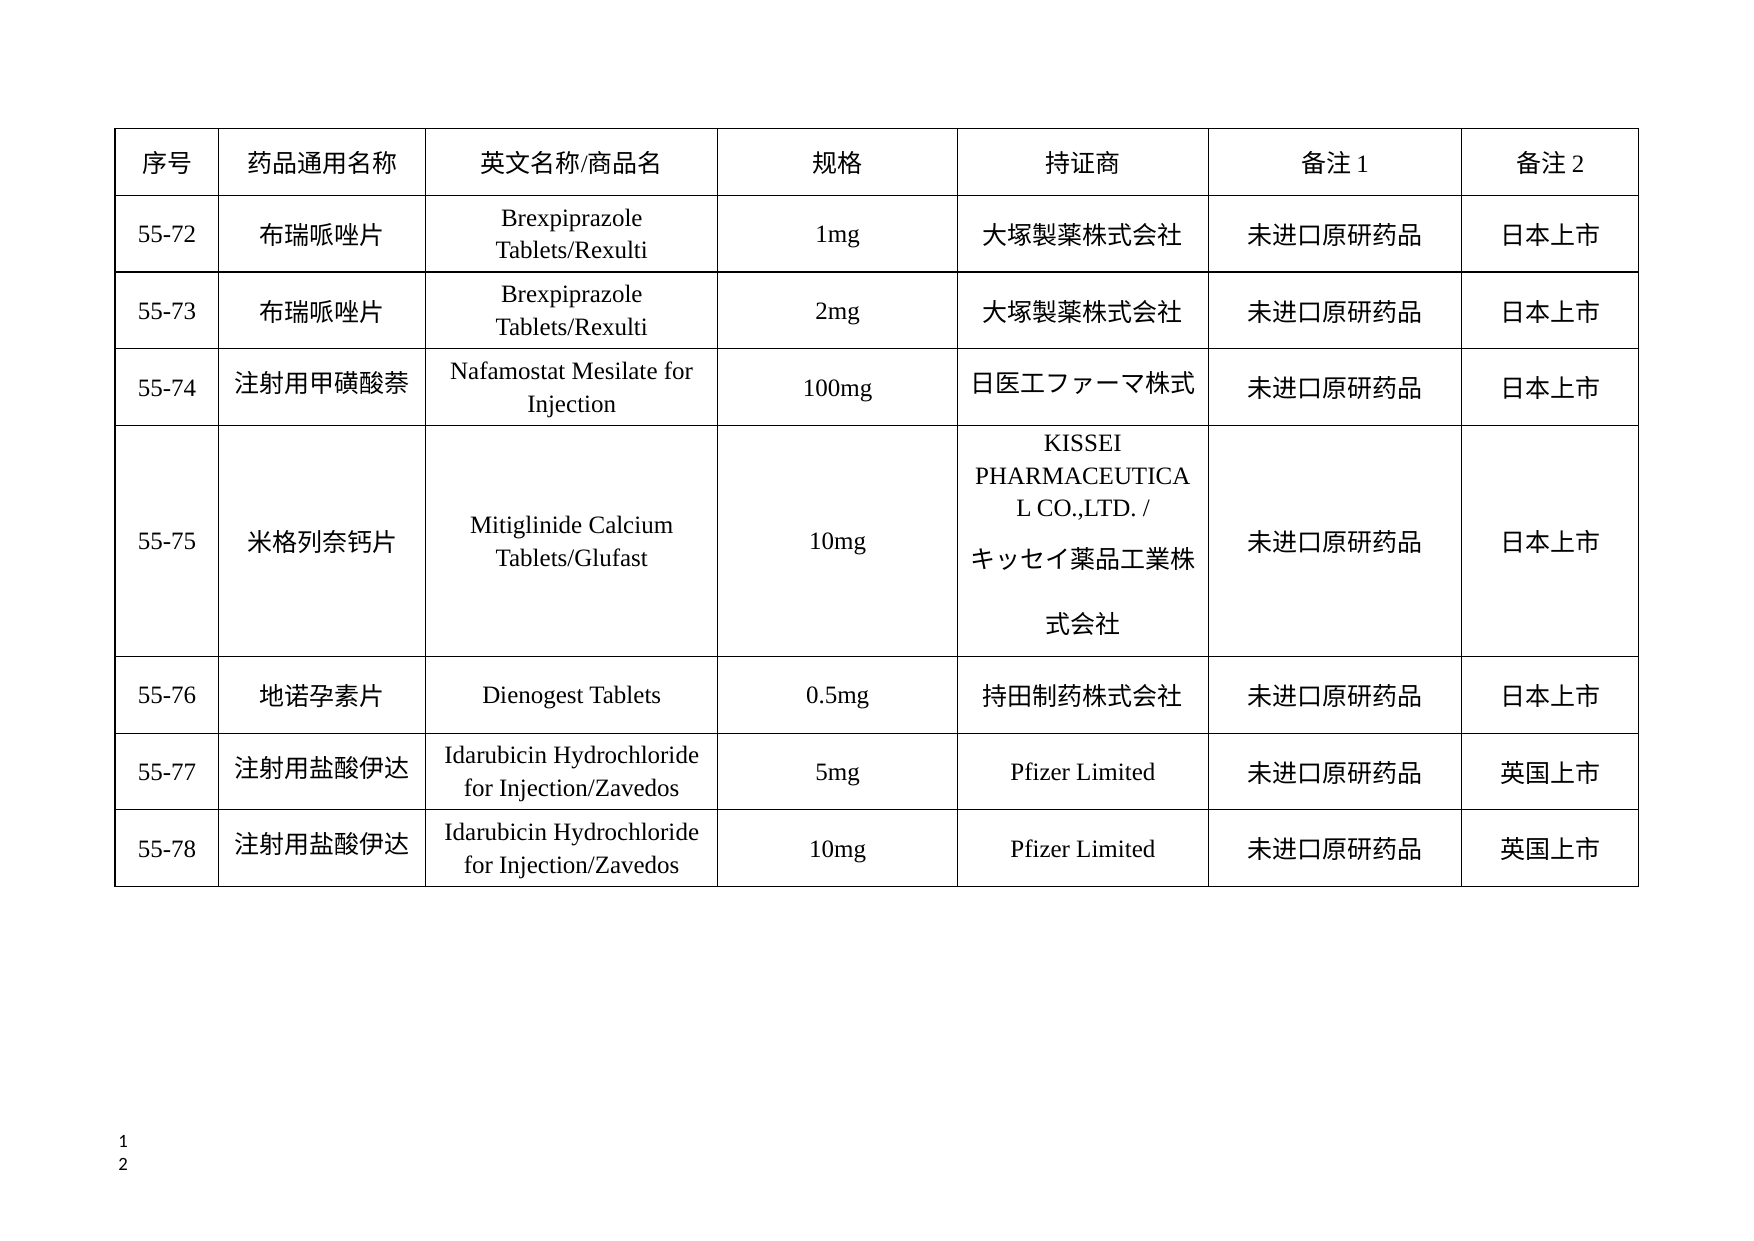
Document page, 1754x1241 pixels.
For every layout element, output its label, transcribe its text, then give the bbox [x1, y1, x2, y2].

table_header 药品通用名称 [219, 129, 425, 194]
table_cell 地诺孕素片 [219, 657, 425, 732]
table_cell [116, 734, 218, 809]
table_cell Idarubicin Hydrochloride for Injection/Zavedos [426, 810, 717, 886]
table_cell [116, 426, 218, 656]
table_cell 英国上市 [1462, 810, 1638, 886]
table_header 规格 [718, 129, 957, 194]
table_cell 未进口原研药品 [1209, 657, 1461, 732]
table_cell 米格列奈钙片 [219, 426, 425, 656]
table_cell Pfizer Limited [958, 810, 1208, 886]
table_cell [116, 349, 218, 425]
table_header 序号 [116, 129, 218, 194]
table_cell 未进口原研药品 [1209, 273, 1461, 348]
table_cell 英国上市 [1462, 734, 1638, 809]
table_cell Idarubicin Hydrochloride for Injection/Zavedos [426, 734, 717, 809]
table_cell 日本上市 [1462, 349, 1638, 425]
table_cell 日医工ファーマ株式会社 [958, 349, 1208, 425]
table_cell 0.5mg [718, 657, 957, 732]
table_header 备注2 [1462, 129, 1638, 194]
table_cell 10mg [718, 810, 957, 886]
table_cell 日本上市 [1462, 273, 1638, 348]
table_cell 布瑞哌唑片 [219, 196, 425, 271]
table_cell 未进口原研药品 [1209, 349, 1461, 425]
table_cell [116, 273, 218, 348]
table_cell Brexpiprazole Tablets/Rexulti [426, 196, 717, 271]
table_cell 大塚製薬株式会社 [958, 273, 1208, 348]
table_cell 2mg [718, 273, 957, 348]
table_cell [116, 810, 218, 886]
table_cell [116, 657, 218, 732]
table_cell 日本上市 [1462, 196, 1638, 271]
table_cell 日本上市 [1462, 426, 1638, 656]
table_cell Dienogest Tablets [426, 657, 717, 732]
table_header 备注1 [1209, 129, 1461, 194]
table_cell Pfizer Limited [958, 734, 1208, 809]
table_cell 未进口原研药品 [1209, 810, 1461, 886]
table_cell 大塚製薬株式会社 [958, 196, 1208, 271]
table_cell 未进口原研药品 [1209, 426, 1461, 656]
table_cell 注射用盐酸伊达比星 [219, 734, 425, 809]
table_cell Nafamostat Mesilate for Injection [426, 349, 717, 425]
table_header 持证商 [958, 129, 1208, 194]
table_cell 5mg [718, 734, 957, 809]
table_cell 注射用甲磺酸萘莫司他 [219, 349, 425, 425]
table_cell 100mg [718, 349, 957, 425]
table_cell 布瑞哌唑片 [219, 273, 425, 348]
table_cell 持田制药株式会社 [958, 657, 1208, 732]
table_cell 未进口原研药品 [1209, 734, 1461, 809]
table_cell KISSEI PHARMACEUTICAL CO.,LTD. / キッセイ薬品工業株式会社 [958, 426, 1208, 656]
table_cell 未进口原研药品 [1209, 196, 1461, 271]
table_cell 1mg [718, 196, 957, 271]
table_cell 10mg [718, 426, 957, 656]
table_cell Mitiglinide Calcium Tablets/Glufast [426, 426, 717, 656]
table_cell 注射用盐酸伊达比星 [219, 810, 425, 886]
table_header 英文名称/商品名 [426, 129, 717, 194]
table_cell [116, 196, 218, 271]
table_cell 日本上市 [1462, 657, 1638, 732]
table_cell Brexpiprazole Tablets/Rexulti [426, 273, 717, 348]
